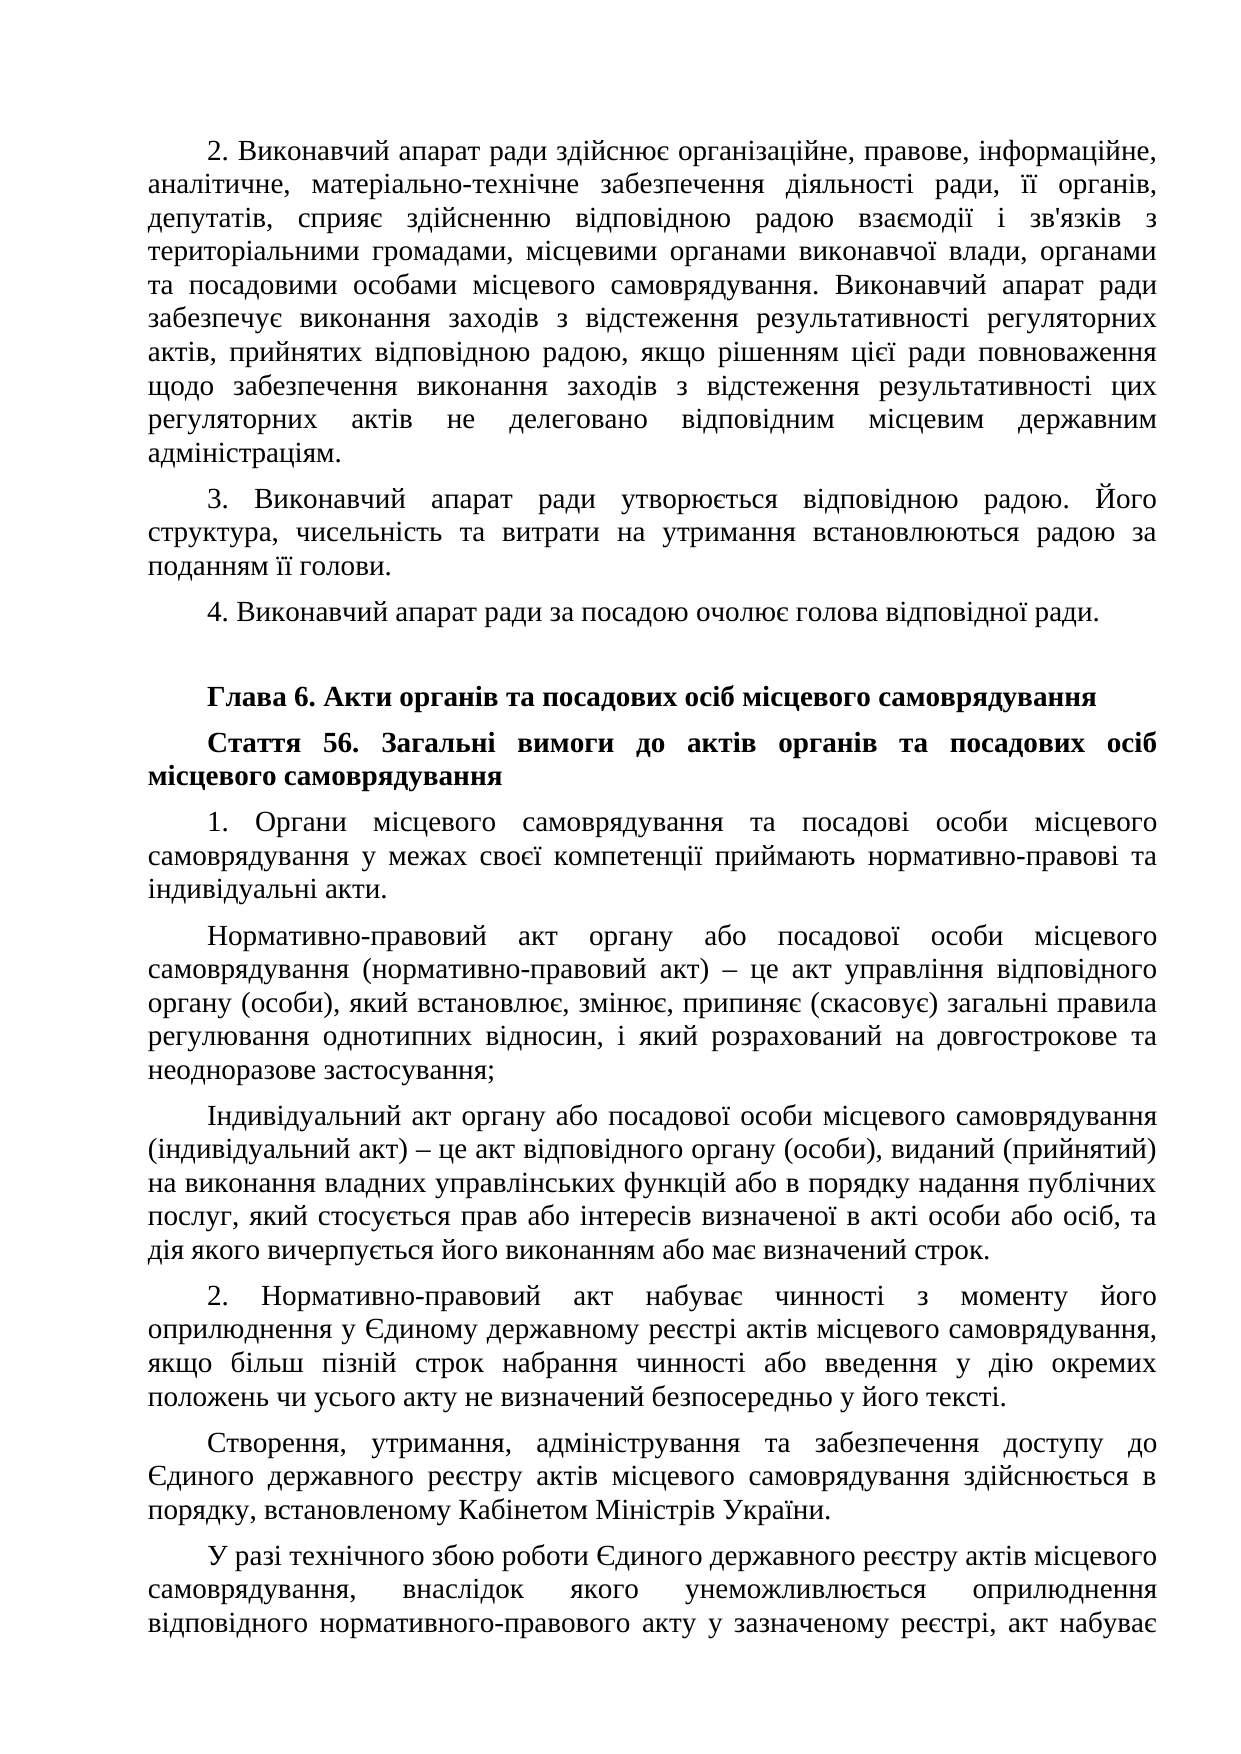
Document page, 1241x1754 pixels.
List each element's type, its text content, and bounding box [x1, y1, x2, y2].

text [148, 1538, 1158, 1638]
text Індивідуальний акт органу або посадової особи місцевого самоврядування (індивідуальний акт) – це акт відповідного органу (особи), виданий (прийнятий) на виконання владних управлінських функцій або в порядку надання публічних послуг, який стосується прав або інтересів визначеної в акті особи або осіб, та дія якого вичерпується його виконанням або має визначений строк. [148, 1098, 1158, 1266]
text 2. Нормативно-правовий акт набуває чинності з моменту його оприлюднення у Єдиному державному реєстрі актів місцевого самоврядування, якщо більш пізній строк набрання чинності або введення у дію окремих положень чи усього акту не визначений безпосередньо у його тексті. [148, 1278, 1158, 1412]
text 4. Виконавчий апарат ради за посадою очолює голова відповідної ради. [148, 594, 1158, 627]
text 1. Органи місцевого самоврядування та посадові особи місцевого самоврядування у межах своєї компетенції приймають нормативно-правові та індивідуальні акти. [148, 804, 1158, 905]
text Стаття 56. Загальні вимоги до актів органів та посадових осіб місцевого самоврядування [148, 725, 1158, 792]
text Глава 6. Акти органів та посадових осіб місцевого самоврядування [148, 679, 1158, 712]
text 2. Виконавчий апарат ради здійснює організаційне, правове, інформаційне, аналітичне, матеріально-технічне забезпечення діяльності ради, її органів, депутатів, сприяє здійсненню відповідною радою взаємодії і зв'язків з територіальними громадами, місцевими органами виконавчої влади, органами та посадовими особами місцевого самоврядування. Виконавчий апарат ради забезпечує виконання заходів з відстеження результативності регуляторних актів, прийнятих відповідною радою, якщо рішенням цієї ради повноваження щодо забезпечення виконання заходів з відстеження результативності цих регуляторних актів не делеговано відповідним місцевим державним адміністраціям. [148, 133, 1158, 468]
text 3. Виконавчий апарат ради утворюється відповідною радою. Його структура, чисельність та витрати на утримання встановлюються радою за поданням її голови. [148, 481, 1158, 581]
text Нормативно-правовий акт органу або посадової особи місцевого самоврядування (нормативно-правовий акт) – це акт управління відповідного органу (особи), який встановлює, змінює, припиняє (скасовує) загальні правила регулювання однотипних відносин, і який розрахований на довгострокове та неодноразове застосування; [148, 918, 1158, 1085]
text Створення, утримання, адміністрування та забезпечення доступу до Єдиного державного реєстру актів місцевого самоврядування здійснюється в порядку, встановленому Кабінетом Міністрів України. [148, 1425, 1158, 1525]
